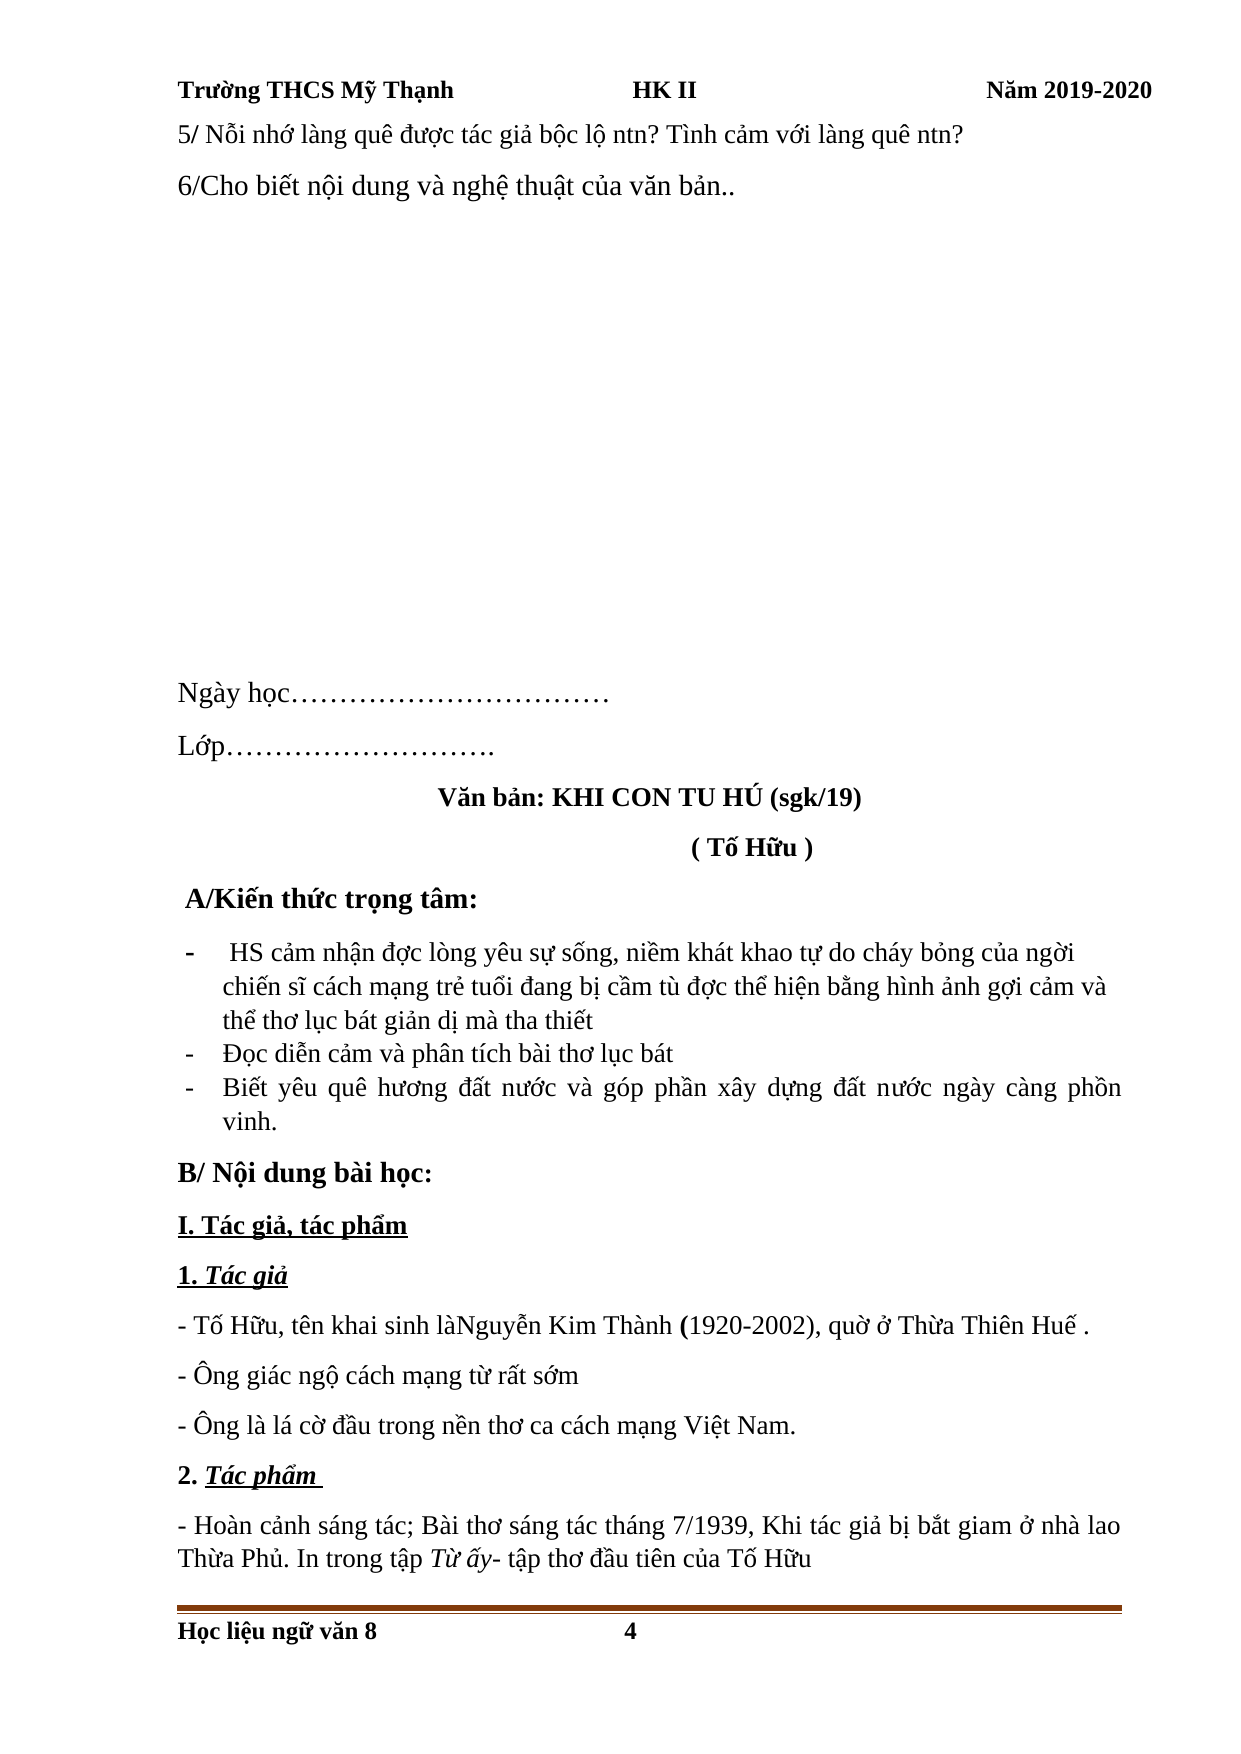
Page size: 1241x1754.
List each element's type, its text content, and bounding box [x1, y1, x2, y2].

list Đọc diễn cảm và phân tích bài thơ lục bát [185, 1037, 1122, 1069]
text A/Kiến thức trọng tâm: [177, 882, 1122, 915]
text I. Tác giả, tác phẩm [177, 1208, 1122, 1241]
text 2. Tác phẩm [177, 1458, 1122, 1491]
text ( Tố Hữu ) [177, 831, 1122, 863]
text 5/ Nỗi nhớ làng quê được tác giả bộc lộ ntn? Tình cảm với làng quê ntn? [177, 118, 1122, 149]
text B/ Nội dung bài học: [177, 1155, 1114, 1188]
text 6/Cho biết nội dung và nghệ thuật của văn bản.. [177, 168, 1122, 202]
text Ngày học…………………………… [177, 676, 1122, 709]
list Biết yêu quê hương đất nước và góp phần xây dựng đất nước ngày càng phồn vinh. [185, 1071, 1122, 1136]
text Văn bản: KHI CON TU HÚ (sgk/19) [177, 781, 1122, 812]
text Lớp………………………. [177, 728, 1122, 762]
list HS cảm nhận đợc lòng yêu sự sống, niềm khát khao tự do cháy bỏng của ngời chiến sĩ cách mạng trẻ tuổi đang bị cầm tù đợc thể hiện bằng hình ảnh gợi cảm và thể thơ lục bát giản dị mà tha thiết [185, 934, 1122, 1035]
text - Hoàn cảnh sáng tác; Bài thơ sáng tác tháng 7/1939, Khi tác giả bị bắt giam ở nhà lao Thừa Phủ. In trong tập Từ ấy- tập thơ đầu tiên của Tố Hữu [177, 1508, 1122, 1574]
text - Ông là lá cờ đầu trong nền thơ ca cách mạng Việt Nam. [177, 1408, 1122, 1441]
text - Tố Hữu, tên khai sinh làNguyễn Kim Thành (1920-2002), quờ ở Thừa Thiên Huế . [177, 1308, 1122, 1341]
text 1. Tác giả [177, 1258, 1122, 1291]
text - Ông giác ngộ cách mạng từ rất sớm [177, 1358, 1122, 1391]
